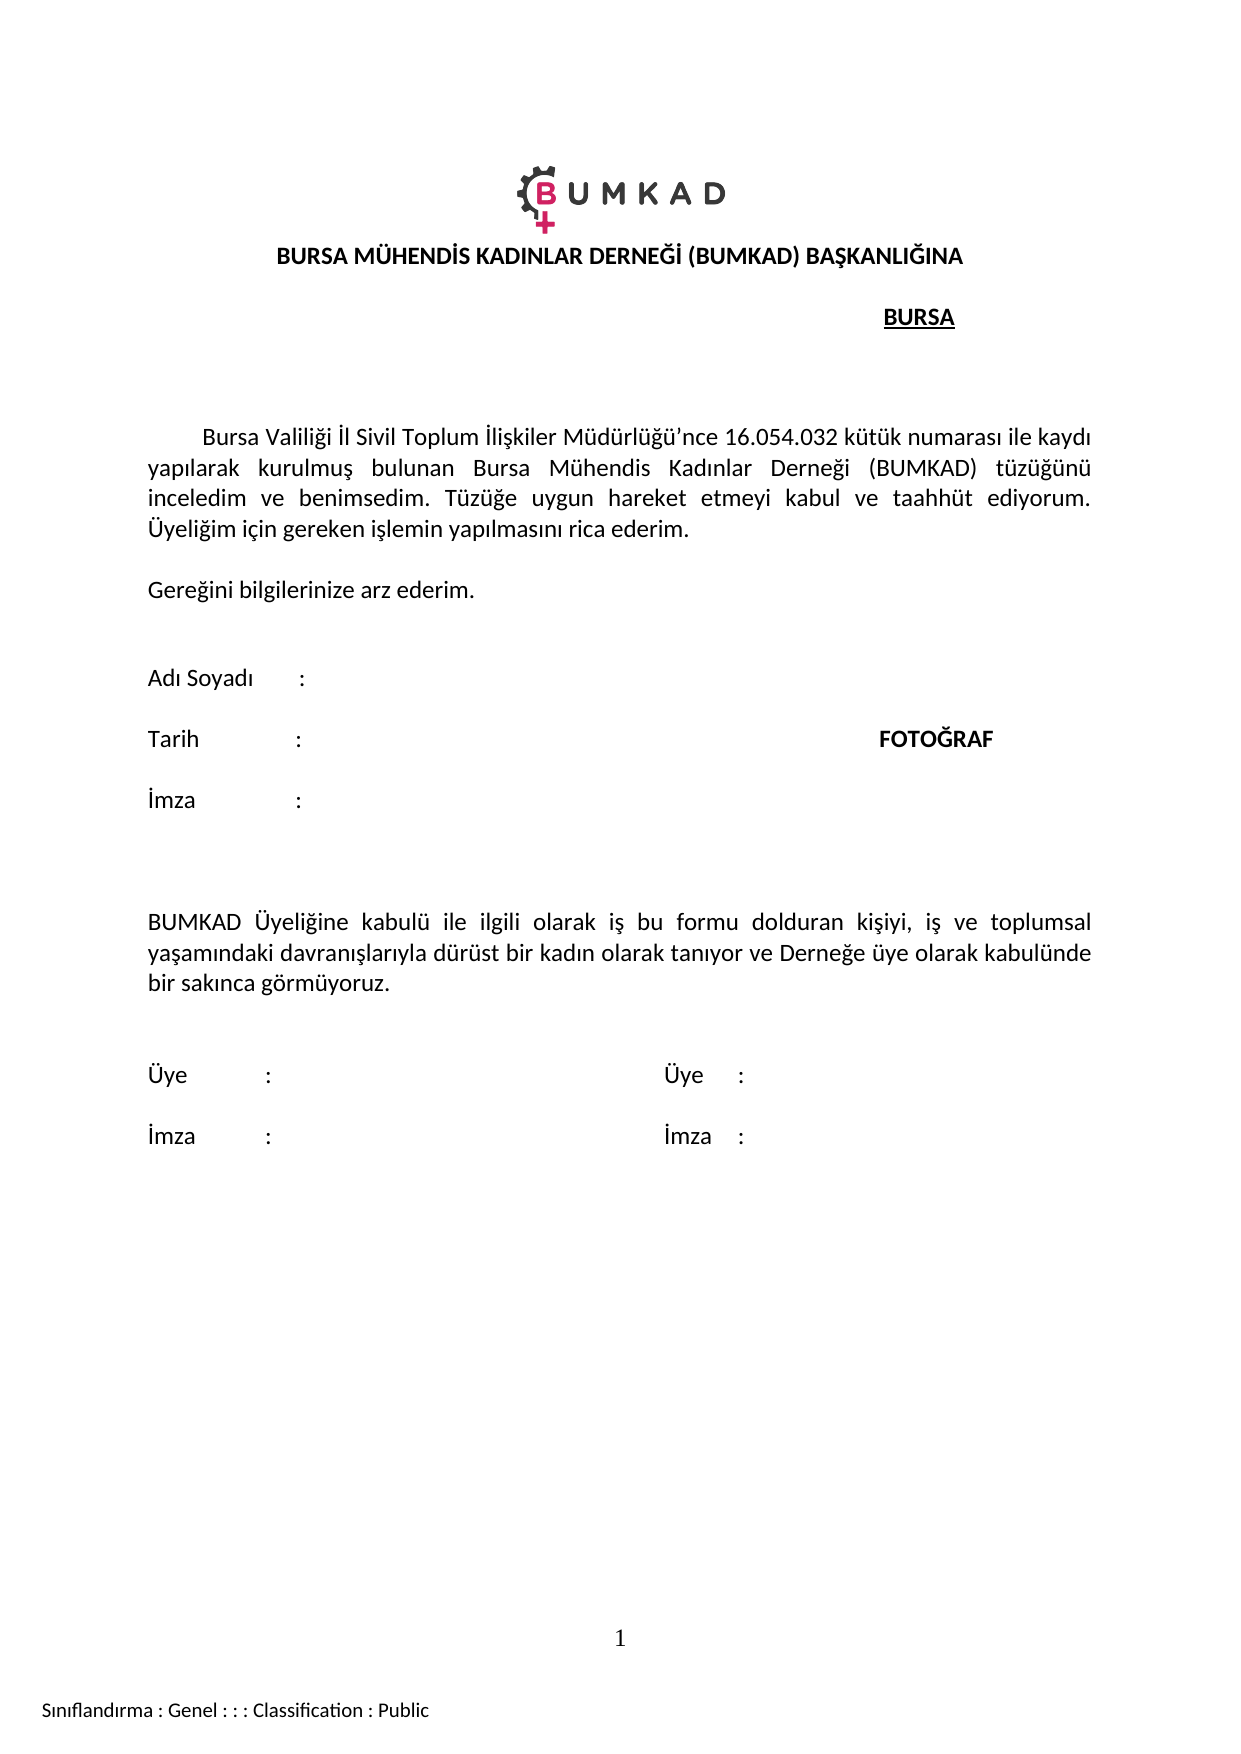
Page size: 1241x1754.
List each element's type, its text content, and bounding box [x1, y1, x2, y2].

text BURSA [148, 301, 1093, 332]
text İmza : [148, 784, 1093, 815]
text BURSA MÜHENDİS KADINLAR DERNEĞİ (BUMKAD) BAŞKANLIĞINA [148, 240, 1093, 271]
text Adı Soyadı : [148, 662, 1093, 693]
text Gereğini bilgilerinize arz ederim. [148, 574, 1093, 605]
text Üye : Üye : [148, 1059, 1093, 1089]
text Tarih : FOTOĞRAF [148, 723, 1093, 754]
text Bursa Valiliği İl Sivil Toplum İlişkiler Müdürlüğü’nce 16.054.032 kütük numarası ile kaydı yapılarak kurulmuş bulunan Bursa Mühendis Kadınlar Derneği (BUMKAD) tüzüğünü inceledim ve benimsedim. Tüzüğe uygun hareket etmeyi kabul ve taahhüt ediyorum. Üyeliğim için gereken işlemin yapılmasını rica ederim. [148, 422, 1093, 544]
text İmza : İmza : [148, 1120, 1093, 1151]
text BUMKAD Üyeliğine kabulü ile ilgili olarak iş bu formu dolduran kişiyi, iş ve toplumsal yaşamındaki davranışlarıyla dürüst bir kadın olarak tanıyor ve Derneğe üye olarak kabulünde bir sakınca görmüyoruz. [148, 906, 1093, 998]
picture [500, 147, 740, 241]
